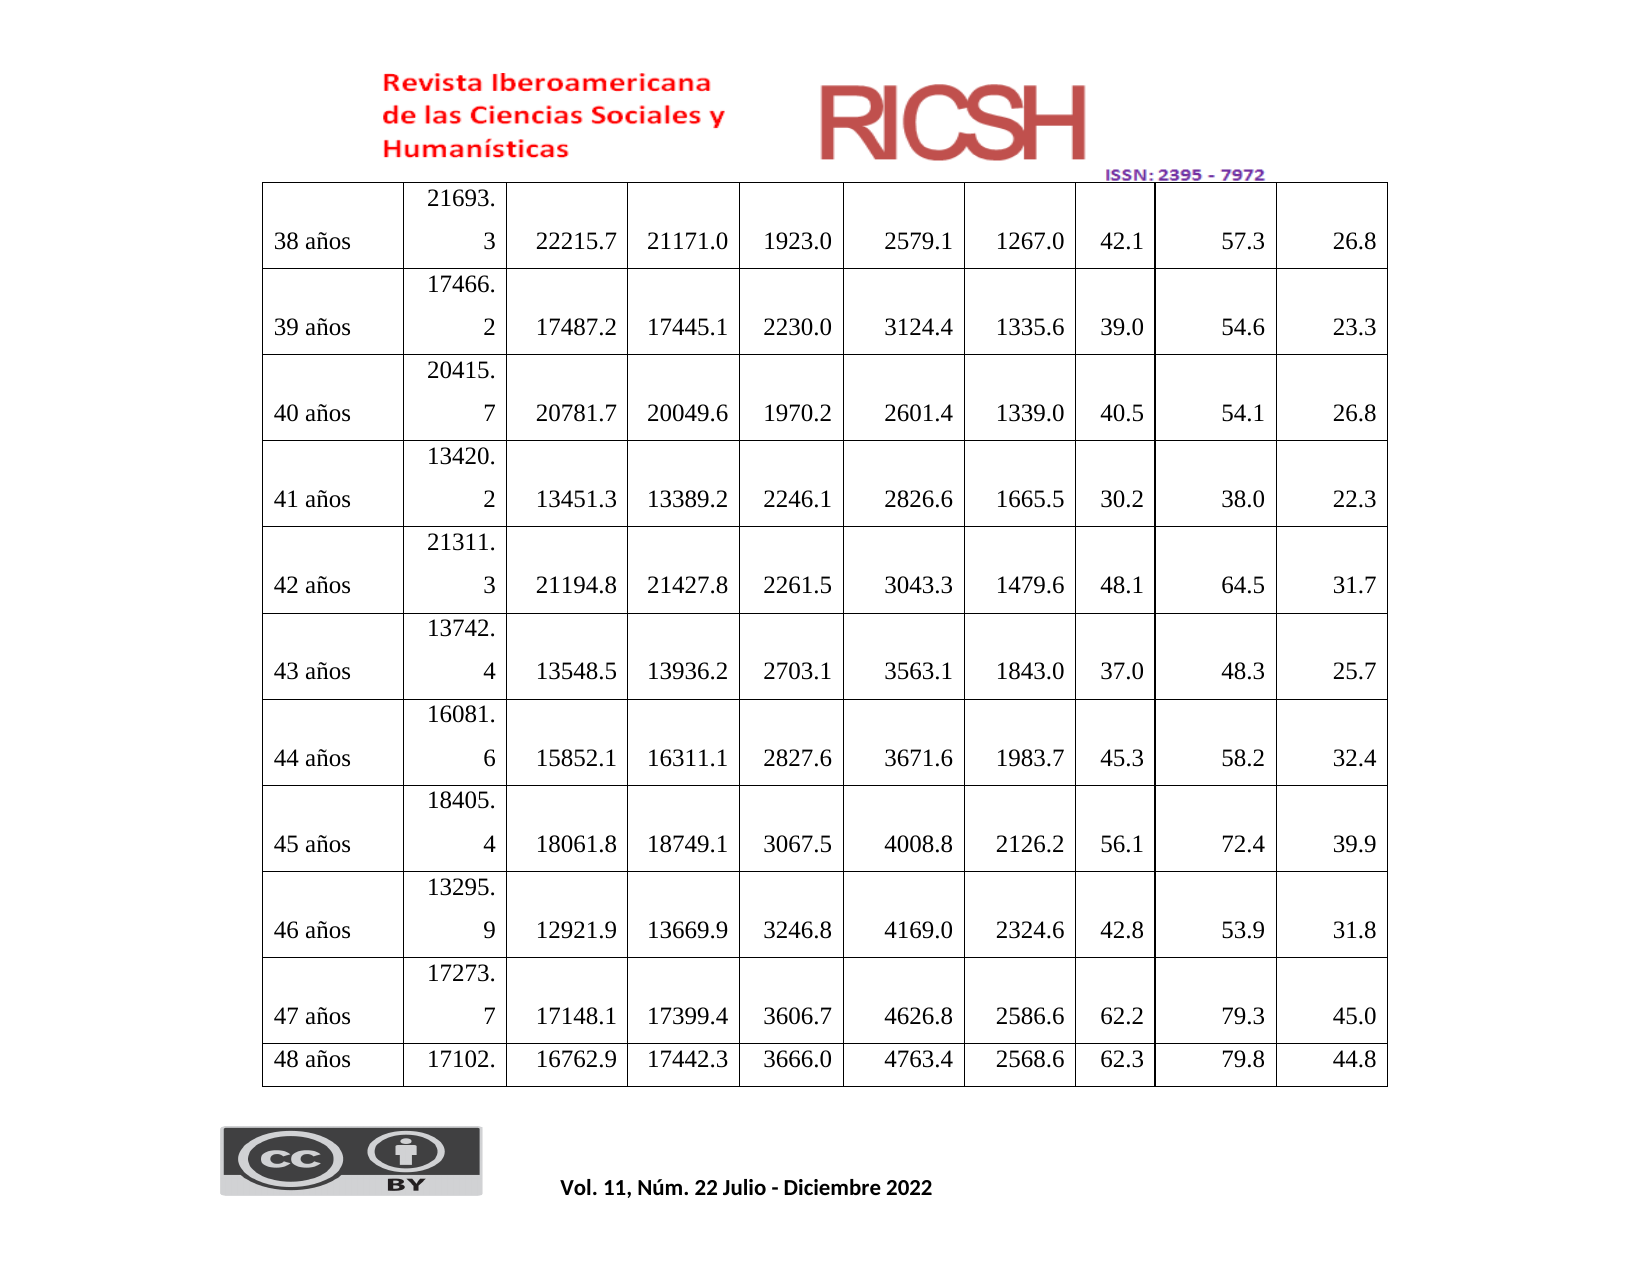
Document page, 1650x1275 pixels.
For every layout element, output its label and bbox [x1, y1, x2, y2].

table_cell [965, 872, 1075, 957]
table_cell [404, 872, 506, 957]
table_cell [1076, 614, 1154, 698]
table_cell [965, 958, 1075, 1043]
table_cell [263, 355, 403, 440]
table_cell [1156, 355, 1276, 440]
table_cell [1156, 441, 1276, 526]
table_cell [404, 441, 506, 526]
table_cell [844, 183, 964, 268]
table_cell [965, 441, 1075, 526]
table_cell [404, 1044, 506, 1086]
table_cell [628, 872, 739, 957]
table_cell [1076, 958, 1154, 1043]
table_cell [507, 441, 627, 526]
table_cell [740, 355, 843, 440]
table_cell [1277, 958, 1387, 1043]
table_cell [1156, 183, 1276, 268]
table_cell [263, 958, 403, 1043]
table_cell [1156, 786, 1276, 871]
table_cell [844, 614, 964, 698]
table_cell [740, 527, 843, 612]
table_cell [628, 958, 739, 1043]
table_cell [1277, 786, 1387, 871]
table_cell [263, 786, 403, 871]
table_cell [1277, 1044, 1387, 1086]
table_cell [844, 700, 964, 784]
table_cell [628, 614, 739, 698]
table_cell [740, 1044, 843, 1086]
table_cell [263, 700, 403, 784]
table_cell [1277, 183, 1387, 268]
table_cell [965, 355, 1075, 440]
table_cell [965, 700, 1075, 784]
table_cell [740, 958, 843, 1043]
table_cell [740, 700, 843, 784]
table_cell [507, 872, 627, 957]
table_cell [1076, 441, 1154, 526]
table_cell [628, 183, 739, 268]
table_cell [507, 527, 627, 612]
picture [220, 1126, 483, 1196]
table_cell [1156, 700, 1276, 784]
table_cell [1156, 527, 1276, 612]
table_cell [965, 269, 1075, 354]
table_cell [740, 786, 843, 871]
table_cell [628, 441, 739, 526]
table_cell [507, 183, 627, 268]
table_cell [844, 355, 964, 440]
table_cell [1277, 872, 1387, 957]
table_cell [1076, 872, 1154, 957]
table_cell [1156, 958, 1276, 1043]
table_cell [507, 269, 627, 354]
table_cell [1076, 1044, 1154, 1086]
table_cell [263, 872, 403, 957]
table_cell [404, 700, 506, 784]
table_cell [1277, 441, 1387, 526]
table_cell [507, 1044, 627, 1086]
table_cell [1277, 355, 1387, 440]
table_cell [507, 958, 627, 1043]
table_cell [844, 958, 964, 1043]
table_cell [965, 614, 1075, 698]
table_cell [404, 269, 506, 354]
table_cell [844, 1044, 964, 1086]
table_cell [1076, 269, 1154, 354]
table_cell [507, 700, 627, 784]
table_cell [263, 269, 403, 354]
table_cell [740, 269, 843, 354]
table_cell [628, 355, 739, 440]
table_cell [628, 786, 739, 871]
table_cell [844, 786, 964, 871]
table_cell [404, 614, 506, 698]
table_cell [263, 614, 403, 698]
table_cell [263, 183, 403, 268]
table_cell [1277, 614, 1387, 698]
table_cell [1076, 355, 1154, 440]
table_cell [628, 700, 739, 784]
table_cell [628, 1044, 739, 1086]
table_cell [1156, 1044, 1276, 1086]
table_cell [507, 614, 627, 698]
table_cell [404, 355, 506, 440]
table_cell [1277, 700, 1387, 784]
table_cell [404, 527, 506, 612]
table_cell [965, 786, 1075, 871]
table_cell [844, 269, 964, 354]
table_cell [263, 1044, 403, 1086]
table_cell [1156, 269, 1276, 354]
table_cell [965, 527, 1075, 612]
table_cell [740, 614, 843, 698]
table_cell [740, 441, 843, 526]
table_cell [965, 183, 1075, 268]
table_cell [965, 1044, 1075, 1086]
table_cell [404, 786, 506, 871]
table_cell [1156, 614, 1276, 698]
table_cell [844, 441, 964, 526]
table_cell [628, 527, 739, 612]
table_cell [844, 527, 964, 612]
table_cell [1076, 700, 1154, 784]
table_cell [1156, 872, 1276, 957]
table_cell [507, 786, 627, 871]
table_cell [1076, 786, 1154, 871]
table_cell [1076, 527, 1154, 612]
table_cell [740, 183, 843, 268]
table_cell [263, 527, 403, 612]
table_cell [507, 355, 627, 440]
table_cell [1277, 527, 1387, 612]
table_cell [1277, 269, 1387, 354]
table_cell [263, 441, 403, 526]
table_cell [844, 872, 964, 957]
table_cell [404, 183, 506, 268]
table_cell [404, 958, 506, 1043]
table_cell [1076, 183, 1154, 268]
picture [382, 73, 1268, 182]
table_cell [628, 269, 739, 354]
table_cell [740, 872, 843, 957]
